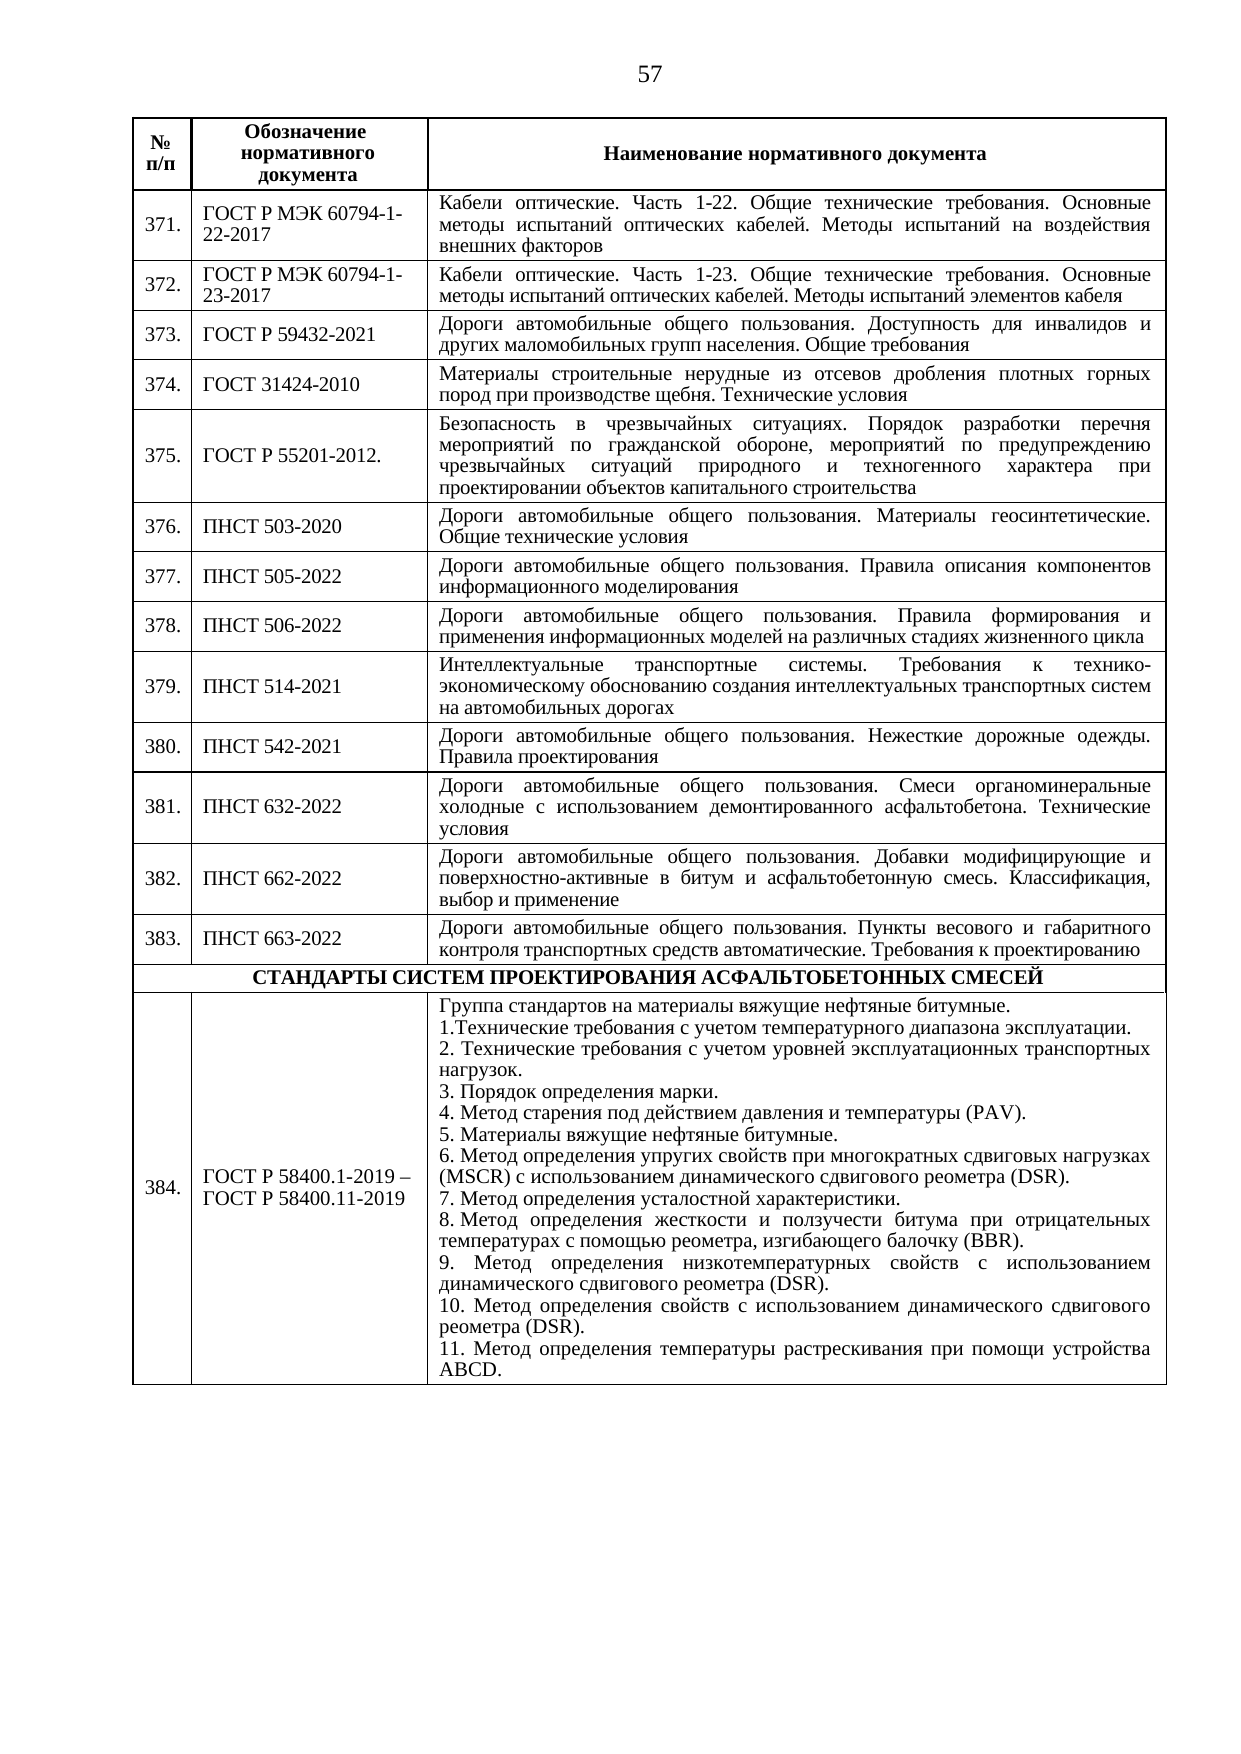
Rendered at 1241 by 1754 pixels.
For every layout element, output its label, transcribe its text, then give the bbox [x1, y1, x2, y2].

table_header Обозначение нормативного документа [193, 119, 427, 189]
table_cell ПНСТ 542-2021 [192, 723, 427, 771]
table_cell Интеллектуальные транспортные системы. Требования к технико-экономическому обоснованию создания интеллектуальных транспортных систем на автомобильных дорогах [428, 652, 1165, 722]
table_cell Безопасность в чрезвычайных ситуациях. Порядок разработки перечня мероприятий по гражданской обороне, мероприятий по предупреждению чрезвычайных ситуаций природного и техногенного характера при проектировании объектов капитального строительства [428, 410, 1165, 502]
table_cell [134, 410, 191, 502]
table_cell [134, 360, 191, 409]
table_cell ПНСТ 506-2022 [192, 602, 427, 651]
table_header № п/п [134, 119, 190, 189]
table_cell ПНСТ 663-2022 [192, 915, 427, 963]
table_cell ПНСТ 505-2022 [192, 552, 427, 601]
table_cell ГОСТ Р МЭК 60794-1-23-2017 [192, 261, 427, 309]
table_cell Дороги автомобильные общего пользования. Смеси органоминеральные холодные с использованием демонтированного асфальтобетона. Технические условия [428, 773, 1165, 843]
table_cell Дороги автомобильные общего пользования. Пункты весового и габаритного контроля транспортных средств автоматические. Требования к проектированию [428, 915, 1165, 963]
table_cell [134, 652, 191, 722]
table_cell ГОСТ Р 59432-2021 [192, 311, 427, 359]
table_cell ГОСТ 31424-2010 [192, 360, 427, 409]
table_cell Материалы строительные нерудные из отсевов дробления плотных горных пород при производстве щебня. Технические условия [428, 360, 1165, 409]
table_cell Кабели оптические. Часть 1-22. Общие технические требования. Основные методы испытаний оптических кабелей. Методы испытаний на воздействия внешних факторов [428, 191, 1165, 260]
table_cell ПНСТ 632-2022 [192, 773, 427, 843]
table_cell Дороги автомобильные общего пользования. Правила формирования и применения информационных моделей на различных стадиях жизненного цикла [428, 602, 1165, 651]
table_cell Кабели оптические. Часть 1-23. Общие технические требования. Основные методы испытаний оптических кабелей. Методы испытаний элементов кабеля [428, 261, 1165, 309]
table_cell ГОСТ Р МЭК 60794-1-22-2017 [192, 191, 427, 260]
table_cell Дороги автомобильные общего пользования. Нежесткие дорожные одежды. Правила проектирования [428, 723, 1165, 771]
table_cell [134, 261, 191, 309]
table_cell ГОСТ Р 55201-2012. [192, 410, 427, 502]
table_cell СТАНДАРТЫ СИСТЕМ ПРОЕКТИРОВАНИЯ АСФАЛЬТОБЕТОННЫХ СМЕСЕЙ [134, 965, 1165, 992]
table_cell [134, 844, 191, 914]
table_cell [134, 503, 191, 551]
table_cell [134, 552, 191, 601]
table_cell ПНСТ 503-2020 [192, 503, 427, 551]
table_header Наименование нормативного документа [429, 119, 1165, 189]
table_cell ПНСТ 662-2022 [192, 844, 427, 914]
table_cell Дороги автомобильные общего пользования. Правила описания компонентов информационного моделирования [428, 552, 1165, 601]
table_cell [134, 993, 191, 1383]
table_cell Дороги автомобильные общего пользования. Материалы геосинтетические. Общие технические условия [428, 503, 1165, 551]
table_cell [134, 773, 191, 843]
table_cell [134, 915, 191, 963]
table_cell [134, 602, 191, 651]
table_cell [134, 311, 191, 359]
table_cell [134, 191, 191, 260]
table_cell Дороги автомобильные общего пользования. Доступность для инвалидов и других маломобильных групп населения. Общие требования [428, 311, 1165, 359]
table_cell ГОСТ Р 58400.1-2019 – ГОСТ Р 58400.11-2019 [192, 993, 427, 1383]
table_cell Дороги автомобильные общего пользования. Добавки модифицирующие и поверхностно-активные в битум и асфальтобетонную смесь. Классификация, выбор и применение [428, 844, 1165, 914]
table_cell [134, 723, 191, 771]
table_cell Группа стандартов на материалы вяжущие нефтяные битумные. 1.Технические требования с учетом температурного диапазона эксплуатации. 2. Технические требования с учетом уровней эксплуатационных транспортных нагрузок. 3. Порядок определения марки. 4. Метод старения под действием давления и температуры (PAV). 5. Материалы вяжущие нефтяные битумные. 6. Метод определения упругих свойств при многократных сдвиговых нагрузках (MSCR) с использованием динамического сдвигового реометра (DSR). 7. Метод определения усталостной характеристики. 8. Метод определения жесткости и ползучести битума при отрицательных температурах с помощью реометра, изгибающего балочку (BBR). 9. Метод определения низкотемпературных свойств с использованием динамического сдвигового реометра (DSR). 10. Метод определения свойств с использованием динамического сдвигового реометра (DSR). 11. Метод определения температуры растрескивания при помощи устройства ABCD. [428, 992, 1166, 1383]
table_cell ПНСТ 514-2021 [192, 652, 427, 722]
